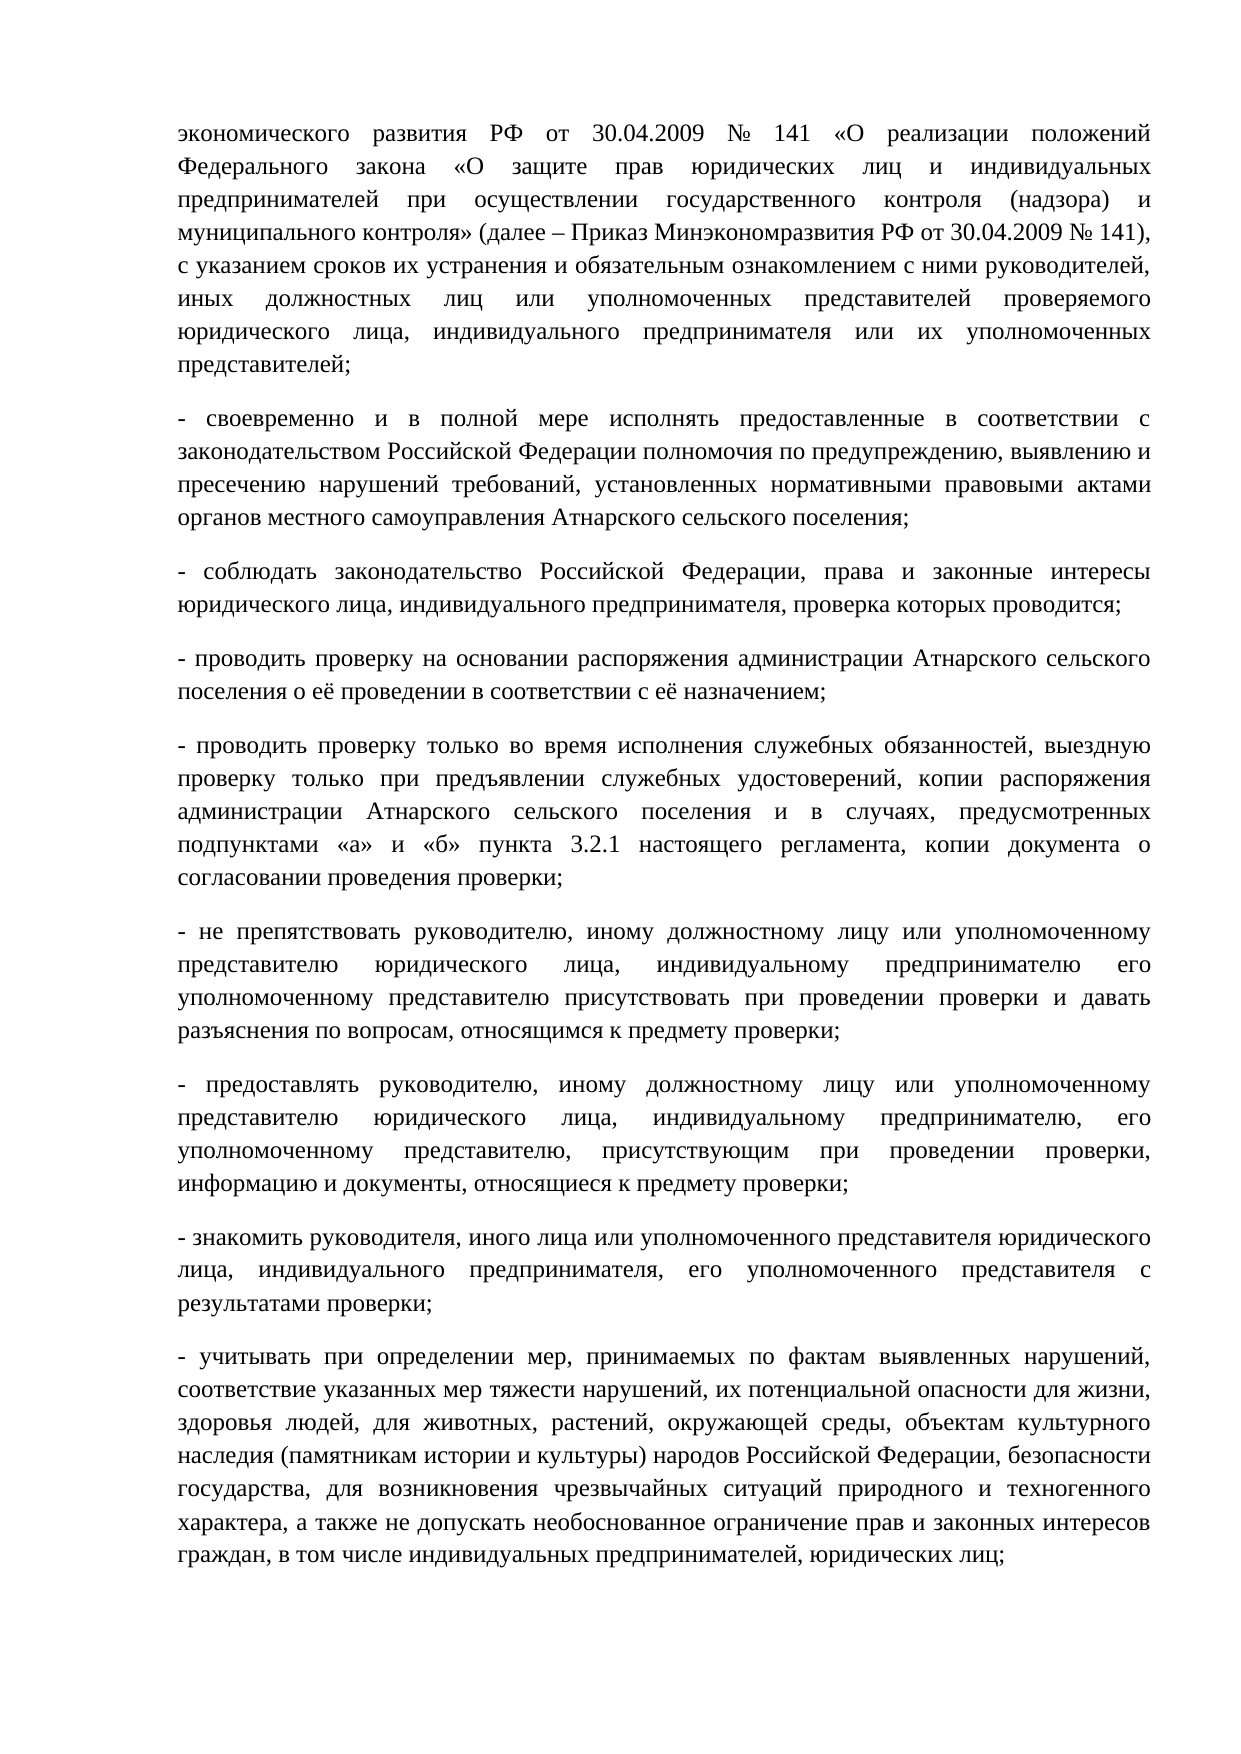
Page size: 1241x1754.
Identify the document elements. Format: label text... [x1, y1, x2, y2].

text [177, 118, 1152, 378]
text - проводить проверку только во время исполнения служебных обязанностей, выездную проверку только при предъявлении служебных удостоверений, копии распоряжения администрации Атнарского сельского поселения и в случаях, предусмотренных подпунктами «а» и «б» пункта 3.2.1 настоящего регламента, копии документа о согласовании проведения проверки; [177, 730, 1152, 891]
text - проводить проверку на основании распоряжения администрации Атнарского сельского поселения о её проведении в соответствии с её назначением; [177, 643, 1152, 705]
text - своевременно и в полной мере исполнять предоставленные в соответствии с законодательством Российской Федерации полномочия по предупреждению, выявлению и пресечению нарушений требований, установленных нормативными правовыми актами органов местного самоуправления Атнарского сельского поселения; [177, 403, 1152, 531]
text - учитывать при определении мер, принимаемых по фактам выявленных нарушений, соответствие указанных мер тяжести нарушений, их потенциальной опасности для жизни, здоровья людей, для животных, растений, окружающей среды, объектам культурного наследия (памятникам истории и культуры) народов Российской Федерации, безопасности государства, для возникновения чрезвычайных ситуаций природного и техногенного характера, а также не допускать необоснованное ограничение прав и законных интересов граждан, в том числе индивидуальных предпринимателей, юридических лиц; [177, 1341, 1152, 1568]
text - не препятствовать руководителю, иному должностному лицу или уполномоченному представителю юридического лица, индивидуальному предпринимателю его уполномоченному представителю присутствовать при проведении проверки и давать разъяснения по вопросам, относящимся к предмету проверки; [177, 916, 1152, 1043]
text - знакомить руководителя, иного лица или уполномоченного представителя юридического лица, индивидуального предпринимателя, его уполномоченного представителя с результатами проверки; [177, 1222, 1152, 1316]
text - соблюдать законодательство Российской Федерации, права и законные интересы юридического лица, индивидуального предпринимателя, проверка которых проводится; [177, 556, 1152, 618]
text - предоставлять руководителю, иному должностному лицу или уполномоченному представителю юридического лица, индивидуальному предпринимателю, его уполномоченному представителю, присутствующим при проведении проверки, информацию и документы, относящиеся к предмету проверки; [177, 1069, 1152, 1196]
